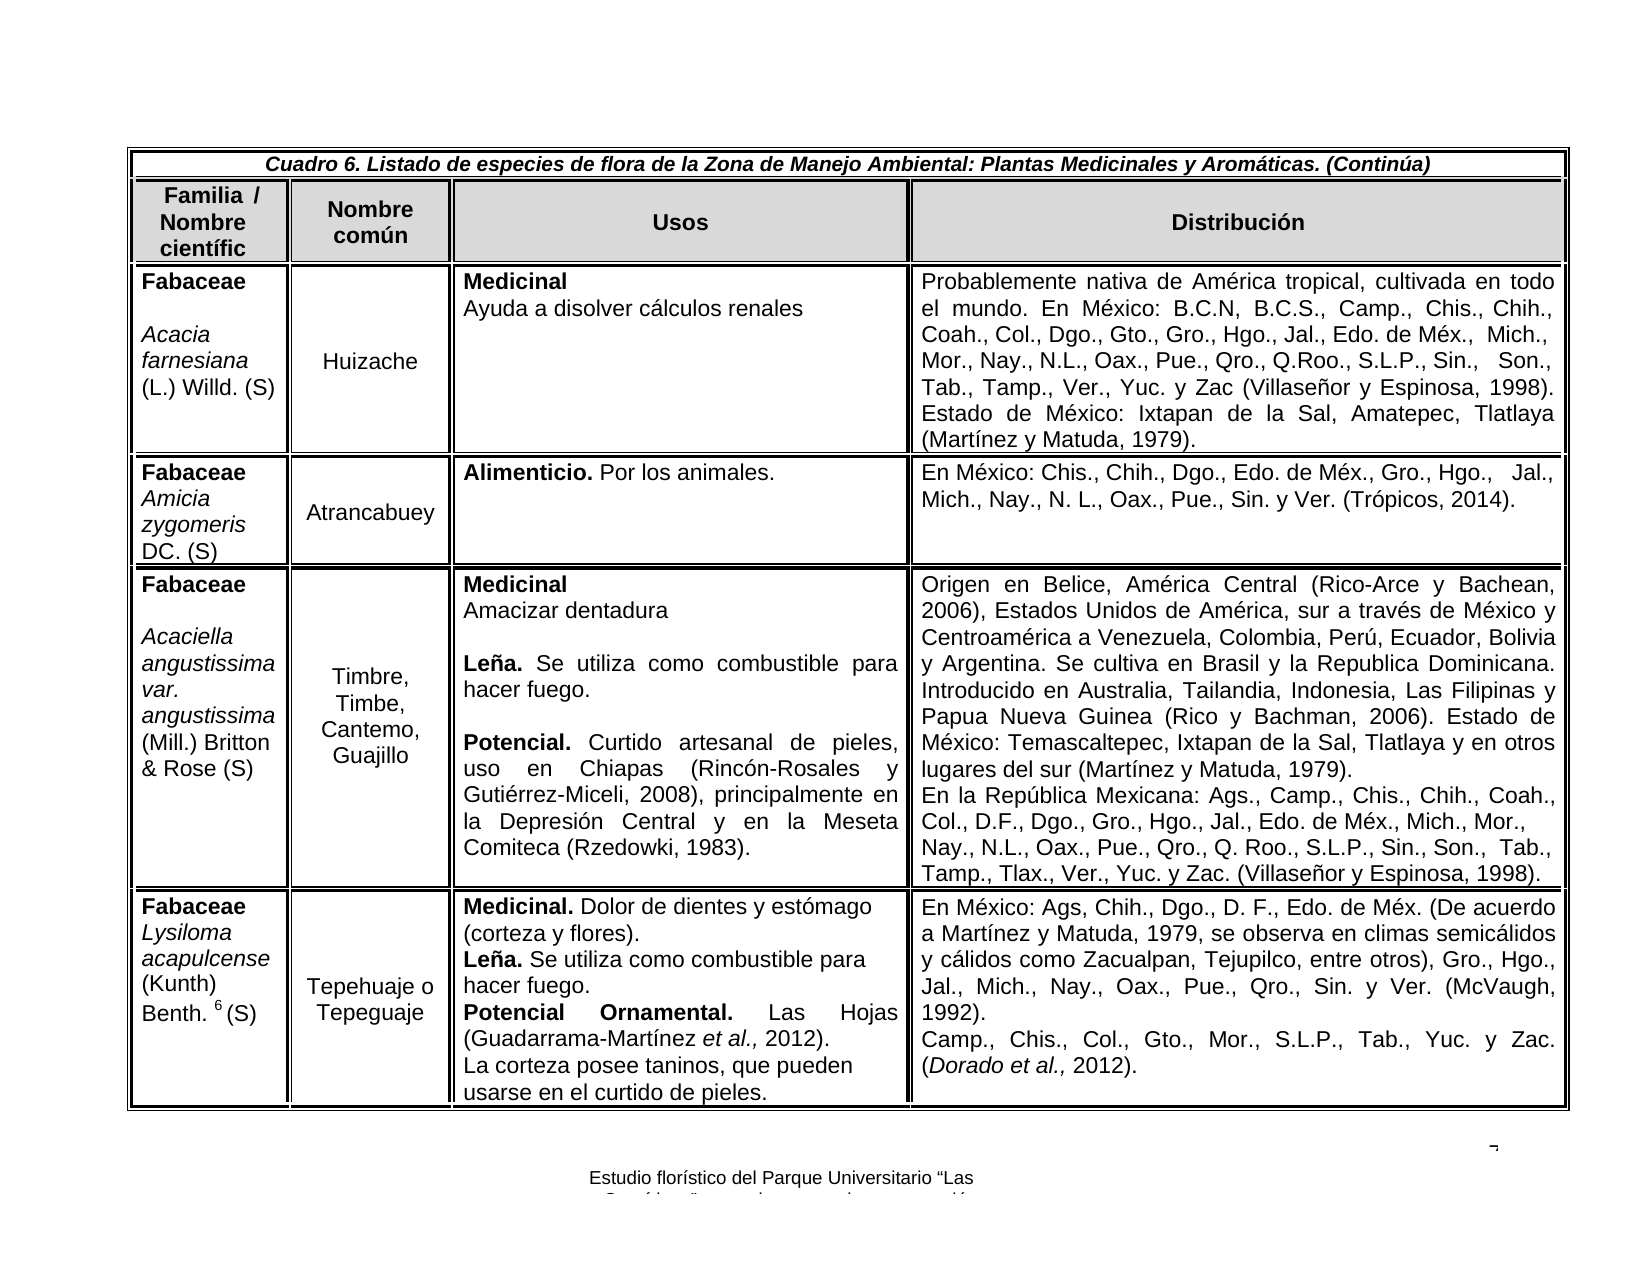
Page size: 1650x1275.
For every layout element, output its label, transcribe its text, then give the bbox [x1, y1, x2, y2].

table_cell Usos [455, 182, 906, 261]
table_cell Fabaceae Acaciella angustissima var. angustissima (Mill.) Britton & Rose (S) [130, 563, 289, 886]
table_cell Nombre común [292, 182, 448, 261]
table_cell Tepehuaje o Tepeguaje [289, 886, 451, 1105]
table_cell Medicinal Ayuda a disolver cálculos renales [455, 267, 906, 452]
table_cell Fabaceae Acacia farnesiana (L.) Willd. (S) [130, 261, 289, 452]
table_cell En México: Chis., Chih., Dgo., Edo. de Méx., Gro., Hgo., Jal., Mich., Nay., N. L., Oax., Pue., Sin. y Ver. (Trópicos, 2014). [910, 452, 1567, 563]
table_cell Probablemente nativa de América tropical, cultivada en todo el mundo. En México: B.C.N, B.C.S., Camp., Chis., Chih., Coah., Col., Dgo., Gto., Gro., Hgo., Jal., Edo. de Méx., Mich., Mor., Nay., N.L., Oax., Pue., Qro., Q.Roo., S.L.P., Sin., Son., Tab., Tamp., Ver., Yuc. y Zac (Villaseñor y Espinosa, 1998). Estado de México: Ixtapan de la Sal, Amatepec, Tlatlaya (Martínez y Matuda, 1979). [910, 261, 1567, 452]
table_cell Alimenticio. Por los animales. [455, 458, 906, 563]
table_cell Familia / Nombre científico [130, 176, 289, 261]
table_cell Timbre, Timbe, Cantemo, Guajillo [292, 570, 448, 886]
table_cell Huizache [292, 267, 448, 452]
table_header Cuadro 6. Listado de especies de flora de la Zona de Manejo Ambiental: Plantas Medicinales y Aromáticas. (Continúa) [133, 153, 1564, 176]
table_cell Atrancabuey [292, 458, 448, 563]
table_cell Medicinal. Dolor de dientes y estómago (corteza y flores). Leña. Se utiliza como combustible para hacer fuego. Potencial Ornamental. Las Hojas (Guadarrama-Martínez et al., 2012). La corteza posee taninos, que pueden usarse en el curtido de pieles. [451, 886, 909, 1105]
table_cell Medicinal Amacizar dentadura Leña. Se utiliza como combustible para hacer fuego. Potencial. Curtido artesanal de pieles, uso en Chiapas (Rincón-Rosales y Gutiérrez-Miceli, 2008), principalmente en la Depresión Central y en la Meseta Comiteca (Rzedowki, 1983). [455, 570, 906, 886]
table_cell Distribución [910, 176, 1567, 261]
table_cell Fabaceae Lysiloma acapulcense (Kunth) Benth. 6 (S) [130, 886, 289, 1105]
table_cell Origen en Belice, América Central (Rico-Arce y Bachean, 2006), Estados Unidos de América, sur a través de México y Centroamérica a Venezuela, Colombia, Perú, Ecuador, Bolivia y Argentina. Se cultiva en Brasil y la Republica Dominicana. Introducido en Australia, Tailandia, Indonesia, Las Filipinas y Papua Nueva Guinea (Rico y Bachman, 2006). Estado de México: Temascaltepec, Ixtapan de la Sal, Tlatlaya y en otros lugares del sur (Martínez y Matuda, 1979). En la República Mexicana: Ags., Camp., Chis., Chih., Coah., Col., D.F., Dgo., Gro., Hgo., Jal., Edo. de Méx., Mich., Mor., Nay., N.L., Oax., Pue., Qro., Q. Roo., S.L.P., Sin., Son., Tab., Tamp., Tlax., Ver., Yuc. y Zac. (Villaseñor y Espinosa, 1998). [910, 563, 1567, 886]
table_cell Fabaceae Amicia zygomeris DC. (S) [130, 452, 289, 563]
table_cell En México: Ags, Chih., Dgo., D. F., Edo. de Méx. (De acuerdo a Martínez y Matuda, 1979, se observa en climas semicálidos y cálidos como Zacualpan, Tejupilco, entre otros), Gro., Hgo., Jal., Mich., Nay., Oax., Pue., Qro., Sin. y Ver. (McVaugh, 1992). Camp., Chis., Col., Gto., Mor., S.L.P., Tab., Yuc. y Zac. (Dorado et al., 2012). [910, 886, 1567, 1105]
